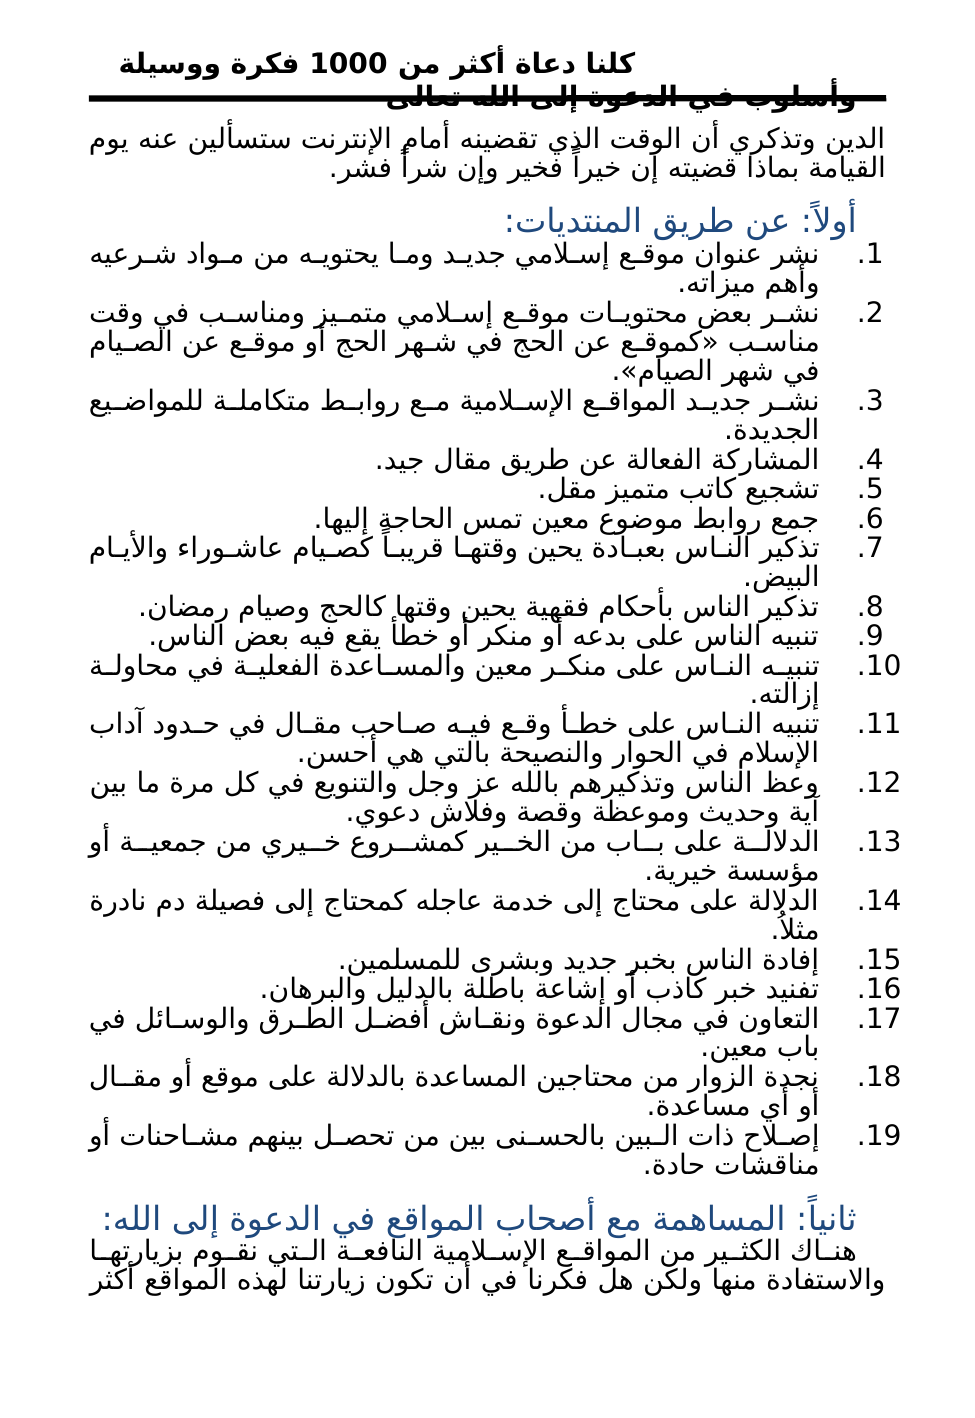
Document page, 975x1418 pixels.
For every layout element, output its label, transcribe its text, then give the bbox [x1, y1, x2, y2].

list جمع روابط موضوع معين تمس الحاجة إليها. [89, 504, 857, 534]
list تذكير الناس بعبادة يحين وقتها قريباً كصيام عاشوراء والأيام البيض. [89, 534, 857, 593]
list الدلالة على محتاج إلى خدمة عاجله كمحتاج إلى فصيلة دم نادرة مثلاُ. [89, 887, 857, 946]
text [89, 1237, 886, 1296]
list نشر جديد المواقع الإسلامية مع روابط متكاملة للمواضيع الجديدة. [89, 387, 857, 446]
list تفنيد خبر كاذب أو إشاعة باطلة بالدليل والبرهان. [89, 975, 857, 1004]
list نشر بعض محتويات موقع إسلامي متميز ومناسب في وقت مناسب «كموقع عن الحج في شهر الحج أو موقع عن الصيام في شهر الصيام». [89, 299, 857, 387]
list وعظ الناس وتذكيرهم بالله عز وجل والتنويع في كل مرة ما بين آية وحديث وموعظة وقصة وفلاش دعوي. [89, 769, 857, 828]
list نجدة الزوار من محتاجين المساعدة بالدلالة على موقع أو مقال أو أي مساعدة. [89, 1063, 857, 1122]
list الدلالة على باب من الخير كمشروع خيري من جمعية أو مؤسسة خيرية. [89, 828, 857, 887]
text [89, 125, 886, 184]
text أولاً: عن طريق المنتديات: [89, 205, 857, 240]
list إصلاح ذات البين بالحسنى بين من تحصل بينهم مشاحنات أو مناقشات حادة. [89, 1122, 857, 1181]
list تنبيه الناس على خطأ وقع فيه صاحب مقال في حدود آداب الإسلام في الحوار والنصيحة بالتي هي أحسن. [89, 710, 857, 769]
list تنبيه الناس على منكر معين والمساعدة الفعلية في محاولة إزالته. [89, 652, 857, 710]
list المشاركة الفعالة عن طريق مقال جيد. [89, 446, 857, 475]
text ثانياً: المساهمة مع أصحاب المواقع في الدعوة إلى الله: [89, 1202, 857, 1237]
list التعاون في مجال الدعوة ونقاش أفضل الطرق والوسائل في باب معين. [89, 1004, 857, 1063]
list تنبيه الناس على بدعه أو منكر أو خطأ يقع فيه بعض الناس. [89, 622, 857, 652]
list تشجيع كاتب متميز مقل. [89, 475, 857, 504]
list تذكير الناس بأحكام فقهية يحين وقتها كالحج وصيام رمضان. [89, 593, 857, 622]
list نشر عنوان موقع إسلامي جديد وما يحتويه من مواد شرعيه وأهم ميزاته. [89, 240, 857, 299]
list إفادة الناس بخبر جديد وبشرى للمسلمين. [89, 946, 857, 975]
